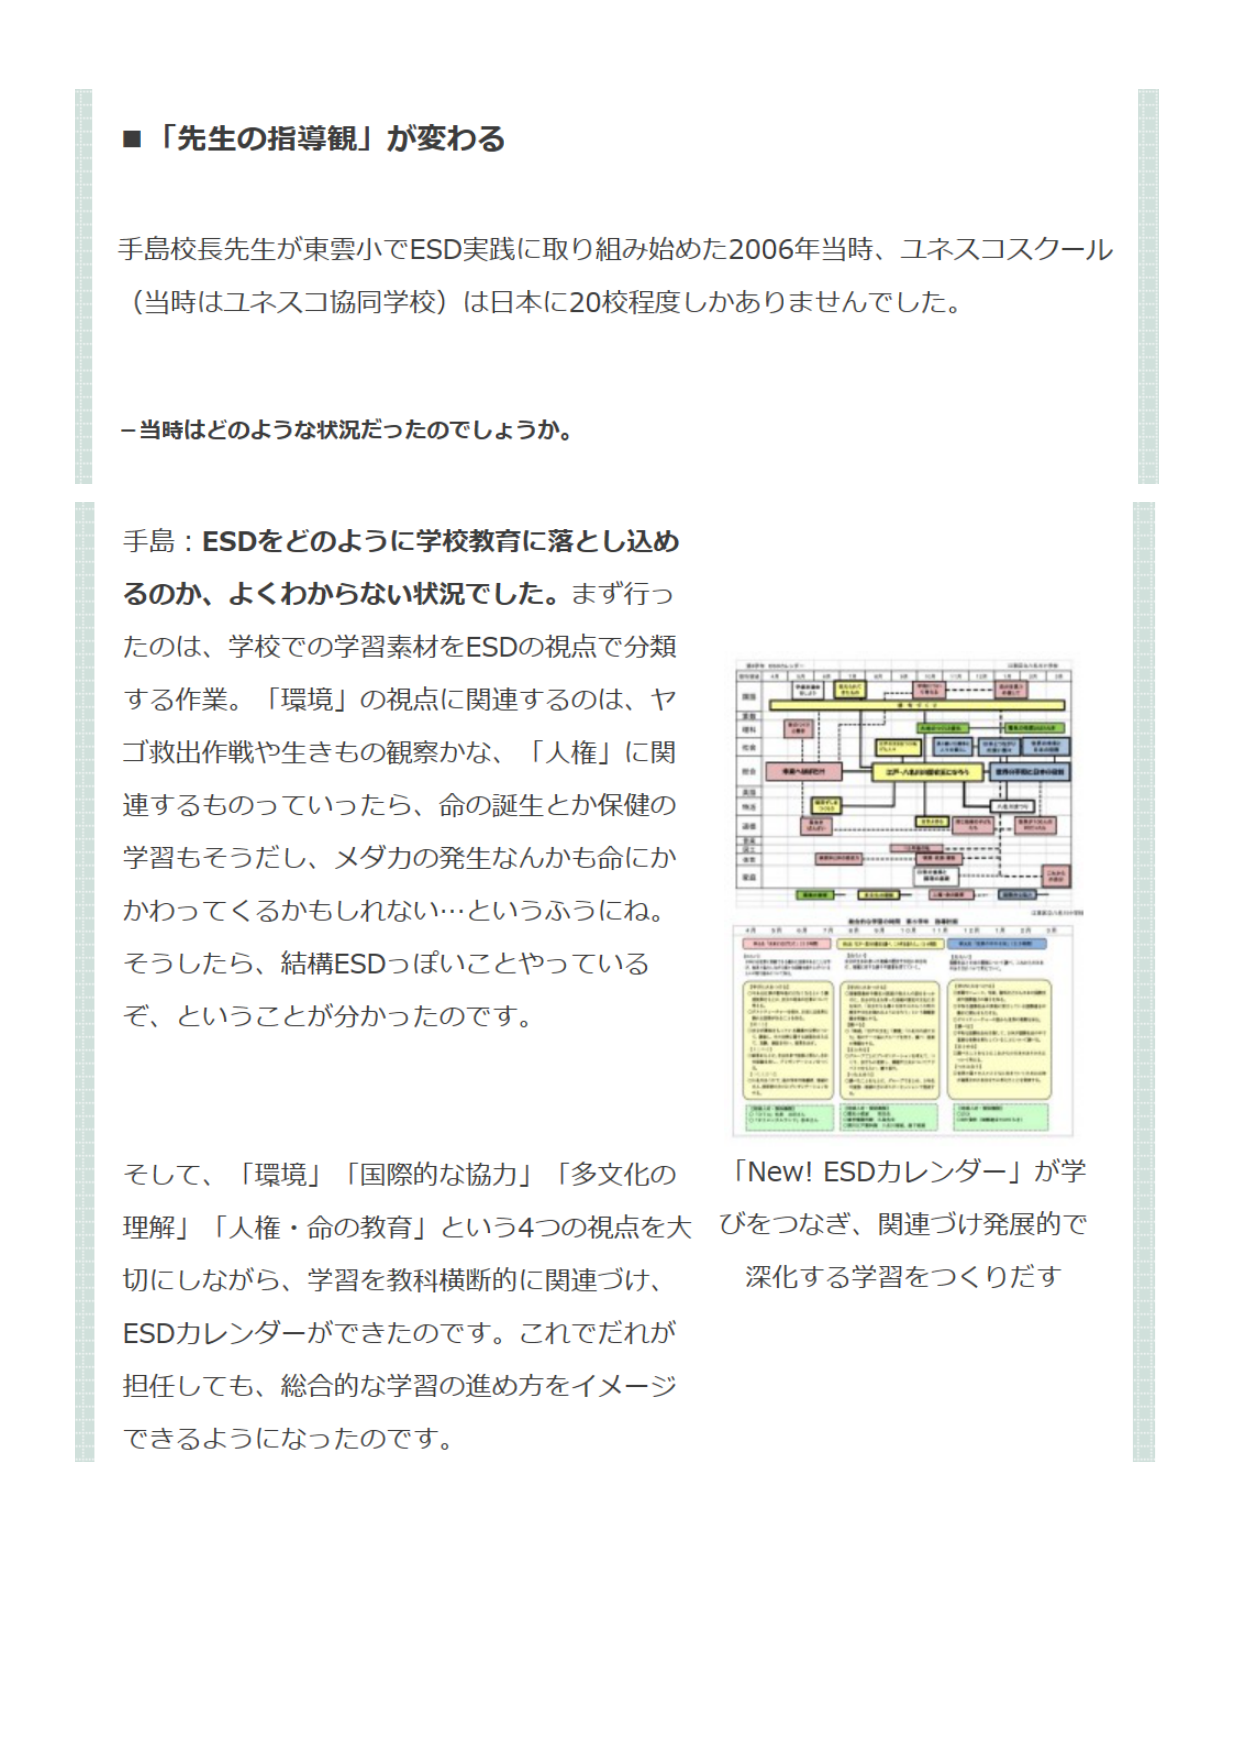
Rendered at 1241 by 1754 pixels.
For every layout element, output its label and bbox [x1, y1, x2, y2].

picture [75, 89, 1159, 484]
picture [75, 502, 1156, 1462]
